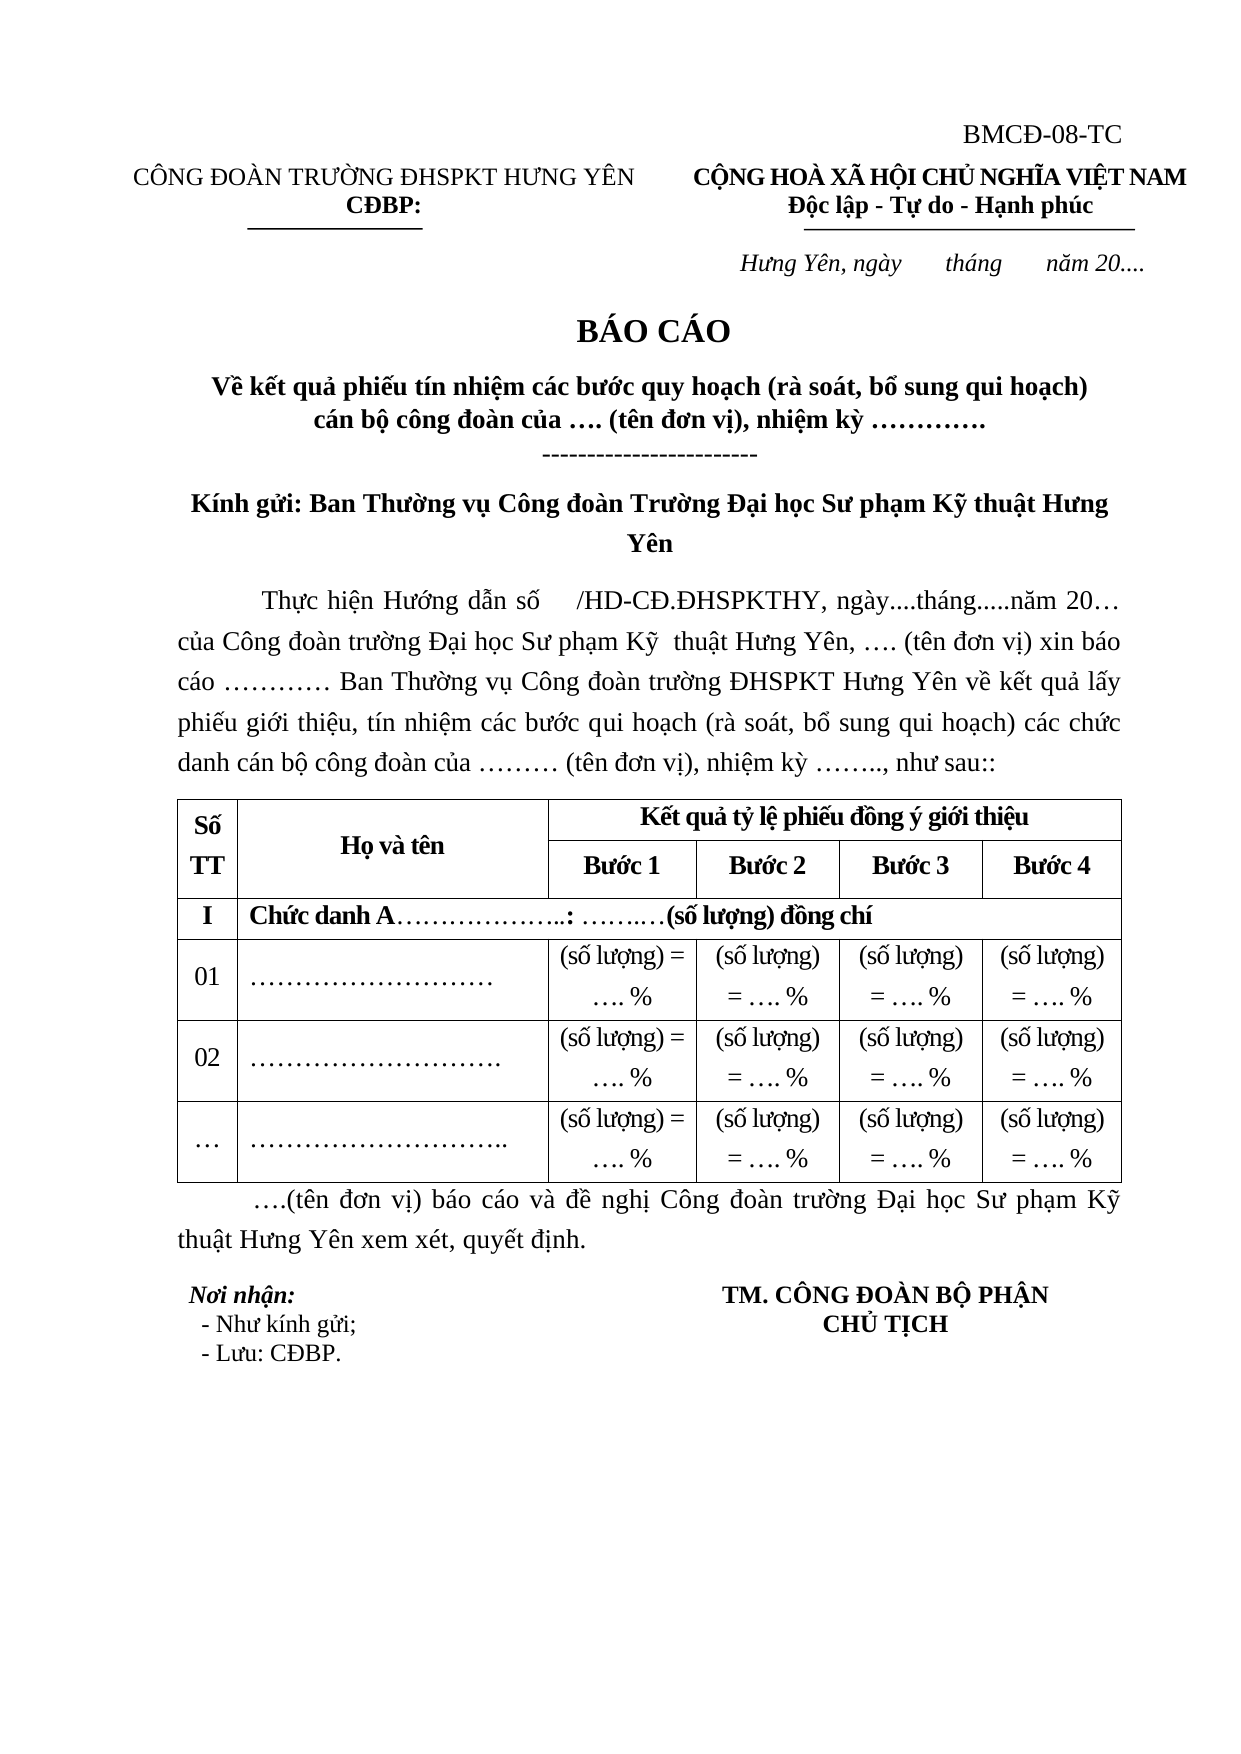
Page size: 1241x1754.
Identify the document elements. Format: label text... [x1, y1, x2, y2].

text BMCĐ-08-TC [177, 118, 1122, 149]
table_cell (số lượng) = …. % [840, 940, 982, 1019]
table_cell (số lượng) = …. % [549, 1102, 696, 1182]
text Kính gửi: Ban Thường vụ Công đoàn Trường Đại học Sư phạm Kỹ thuật Hưng Yên [177, 487, 1122, 558]
text Thực hiện Hướng dẫn số /HD-CĐ.ĐHSPKTHY, ngày....tháng.....năm 20… của Công đoàn trường Đại học Sư phạm Kỹ thuật Hưng Yên, …. (tên đơn vị) xin báo cáo ………… Ban Thường vụ Công đoàn trường ĐHSPKT Hưng Yên về kết quả lấy phiếu giới thiệu, tín nhiệm các bước qui hoạch (rà soát, bổ sung qui hoạch) các chức danh cán bộ công đoàn của ……… (tên đơn vị), nhiệm kỳ …….., như sau:: [177, 584, 1122, 777]
table_cell (số lượng) = …. % [840, 1021, 982, 1101]
table_header Nơi nhận: - Như kính gửi; - Lưu: CĐBP. [177, 1280, 649, 1367]
table_cell (số lượng) = …. % [549, 1021, 696, 1101]
table_cell (số lượng) = …. % [549, 940, 696, 1019]
table_cell I [178, 899, 237, 938]
table_header CÔNG ĐOÀN TRƯỜNG ĐHSPKT HƯNG YÊN CĐBP: [96, 162, 672, 312]
table_cell Bước 2 [697, 841, 839, 898]
table_cell (số lượng) = …. % [983, 1021, 1121, 1101]
table_cell 01 [178, 940, 237, 1019]
table_header Số TT [178, 800, 237, 898]
table_header CỘNG HOÀ XÃ HỘI CHỦ NGHĨA VIỆT NAM Độc lập - Tự do - Hạnh phúc Hưng Yên, ngày tháng năm 20.... [672, 162, 1203, 312]
table_header TM. CÔNG ĐOÀN BỘ PHẬN CHỦ TỊCH [649, 1280, 1121, 1367]
table_cell ………………………. [238, 1021, 548, 1101]
table_cell (số lượng) = …. % [697, 940, 839, 1019]
table_header Kết quả tỷ lệ phiếu đồng ý giới thiệu [549, 800, 1121, 840]
table_cell 02 [178, 1021, 237, 1101]
table_cell (số lượng) = …. % [840, 1102, 982, 1182]
text cán bộ công đoàn của …. (tên đơn vị), nhiệm kỳ …………. [177, 403, 1122, 434]
table_cell (số lượng) = …. % [983, 1102, 1121, 1182]
table_header Họ và tên [238, 800, 548, 898]
text ….(tên đơn vị) báo cáo và đề nghị Công đoàn trường Đại học Sư phạm Kỹ thuật Hưng Yên xem xét, quyết định. [177, 1183, 1122, 1254]
table_cell Chức danh A………………..: …….…(số lượng) đồng chí [238, 899, 1121, 938]
table_cell Bước 4 [983, 841, 1121, 898]
table_cell (số lượng) = …. % [697, 1102, 839, 1182]
text Về kết quả phiếu tín nhiệm các bước quy hoạch (rà soát, bổ sung qui hoạch) [177, 369, 1122, 401]
text BÁO CÁO [177, 312, 1122, 350]
table_cell (số lượng) = …. % [697, 1021, 839, 1101]
text ------------------------ [177, 437, 1122, 468]
table_cell (số lượng) = …. % [983, 940, 1121, 1019]
table_cell ……………………….. [238, 1102, 548, 1182]
table_cell … [178, 1102, 237, 1182]
table_cell ……………………… [238, 940, 548, 1019]
table_cell Bước 1 [549, 841, 696, 898]
table_cell Bước 3 [840, 841, 982, 898]
